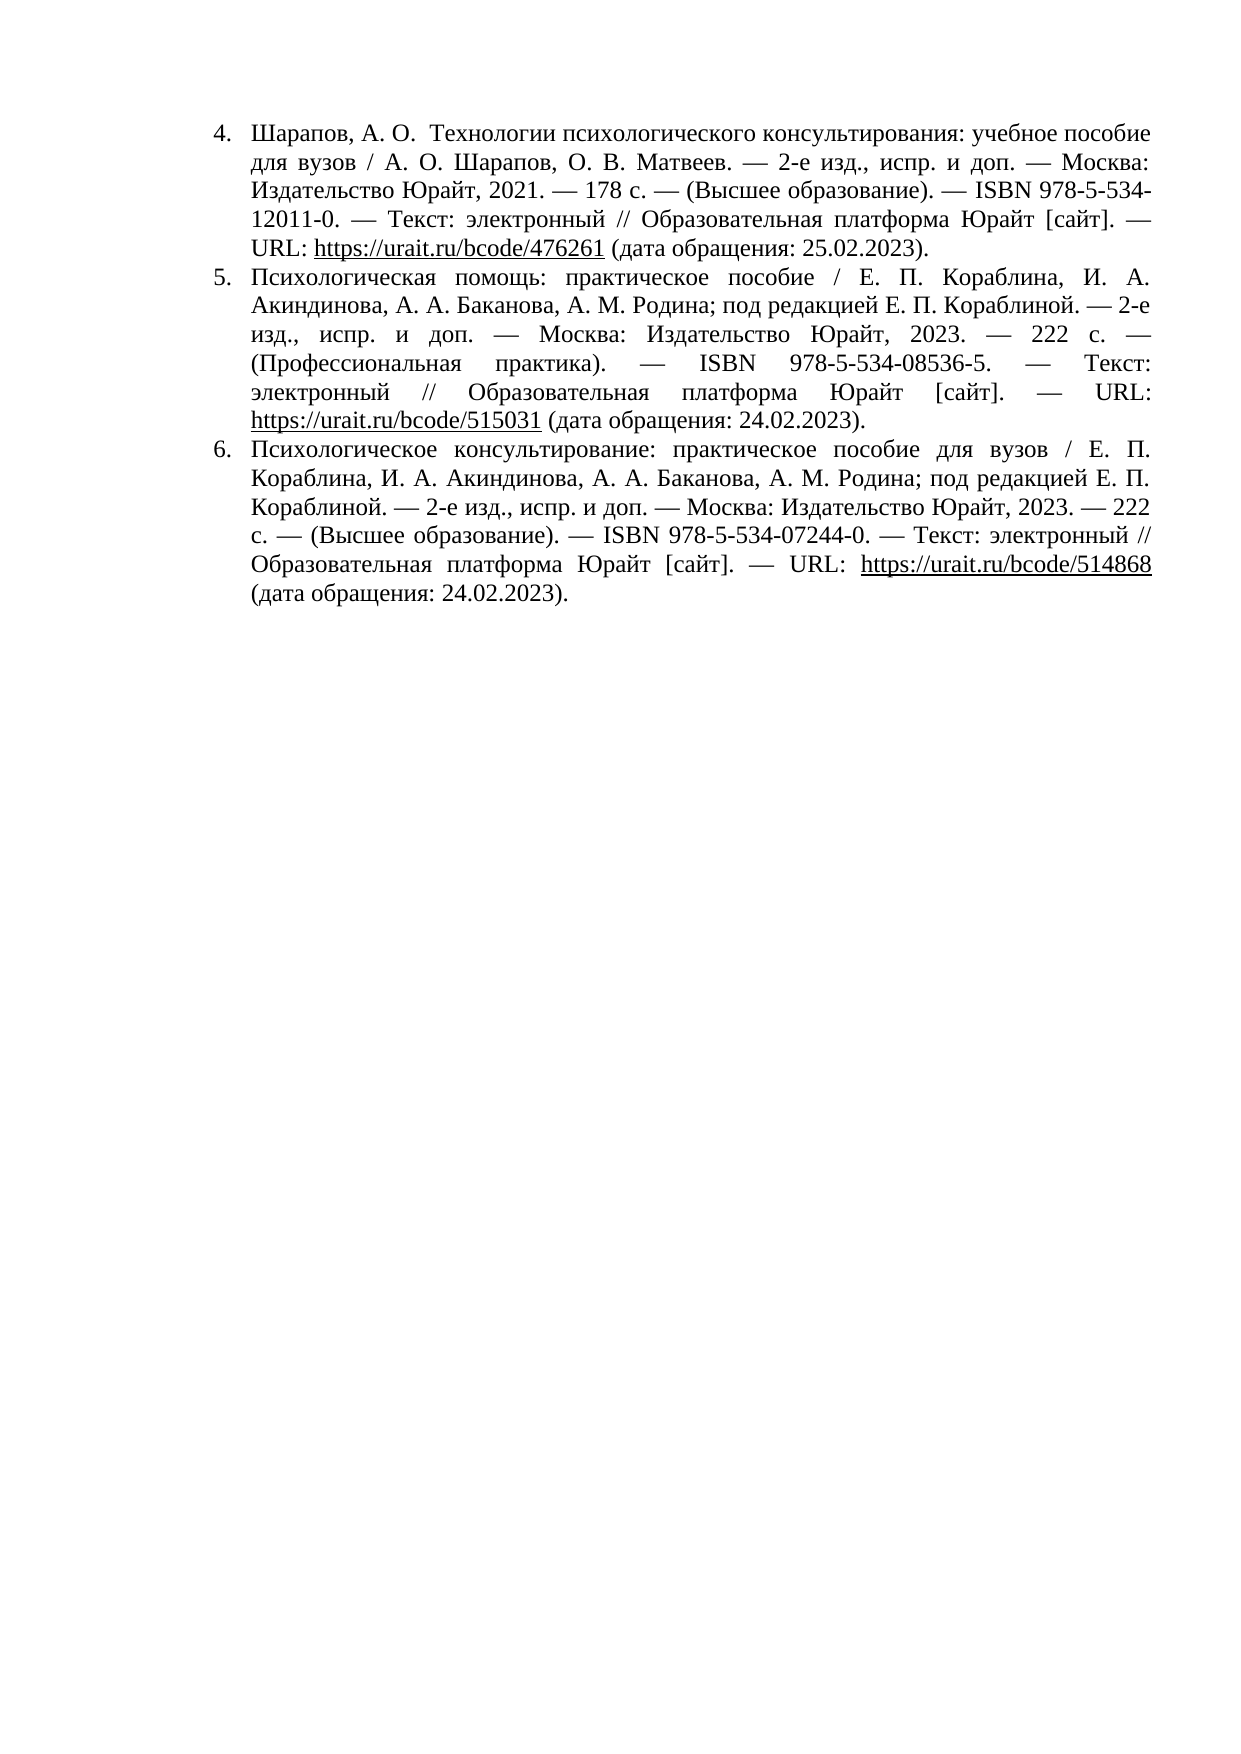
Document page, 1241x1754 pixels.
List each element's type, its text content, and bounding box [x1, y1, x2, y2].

list Шарапов, А. О. Технологии психологического консультирования: учебное пособие для вузов / А. О. Шарапов, О. В. Матвеев. — 2-е изд., испр. и доп. — Москва: Издательство Юрайт, 2021. — 178 с. — (Высшее образование). — ISBN 978-5-534-12011-0. — Текст: электронный // Образовательная платформа Юрайт [сайт]. — URL: https://urait.ru/bcode/476261 (дата обращения: 25.02.2023). [213, 118, 1152, 262]
list Психологическая помощь: практическое пособие / Е. П. Кораблина, И. А. Акиндинова, А. А. Баканова, А. М. Родина; под редакцией Е. П. Кораблиной. — 2-е изд., испр. и доп. — Москва: Издательство Юрайт, 2023. — 222 с. — (Профессиональная практика). — ISBN 978-5-534-08536-5. — Текст: электронный // Образовательная платформа Юрайт [сайт]. — URL: https://urait.ru/bcode/515031 (дата обращения: 24.02.2023). [213, 262, 1152, 434]
list Психологическое консультирование: практическое пособие для вузов / Е. П. Кораблина, И. А. Акиндинова, А. А. Баканова, А. М. Родина; под редакцией Е. П. Кораблиной. — 2-е изд., испр. и доп. — Москва: Издательство Юрайт, 2023. — 222 с. — (Высшее образование). — ISBN 978-5-534-07244-0. — Текст: электронный // Образовательная платформа Юрайт [сайт]. — URL: https://urait.ru/bcode/514868 (дата обращения: 24.02.2023). [213, 434, 1152, 607]
